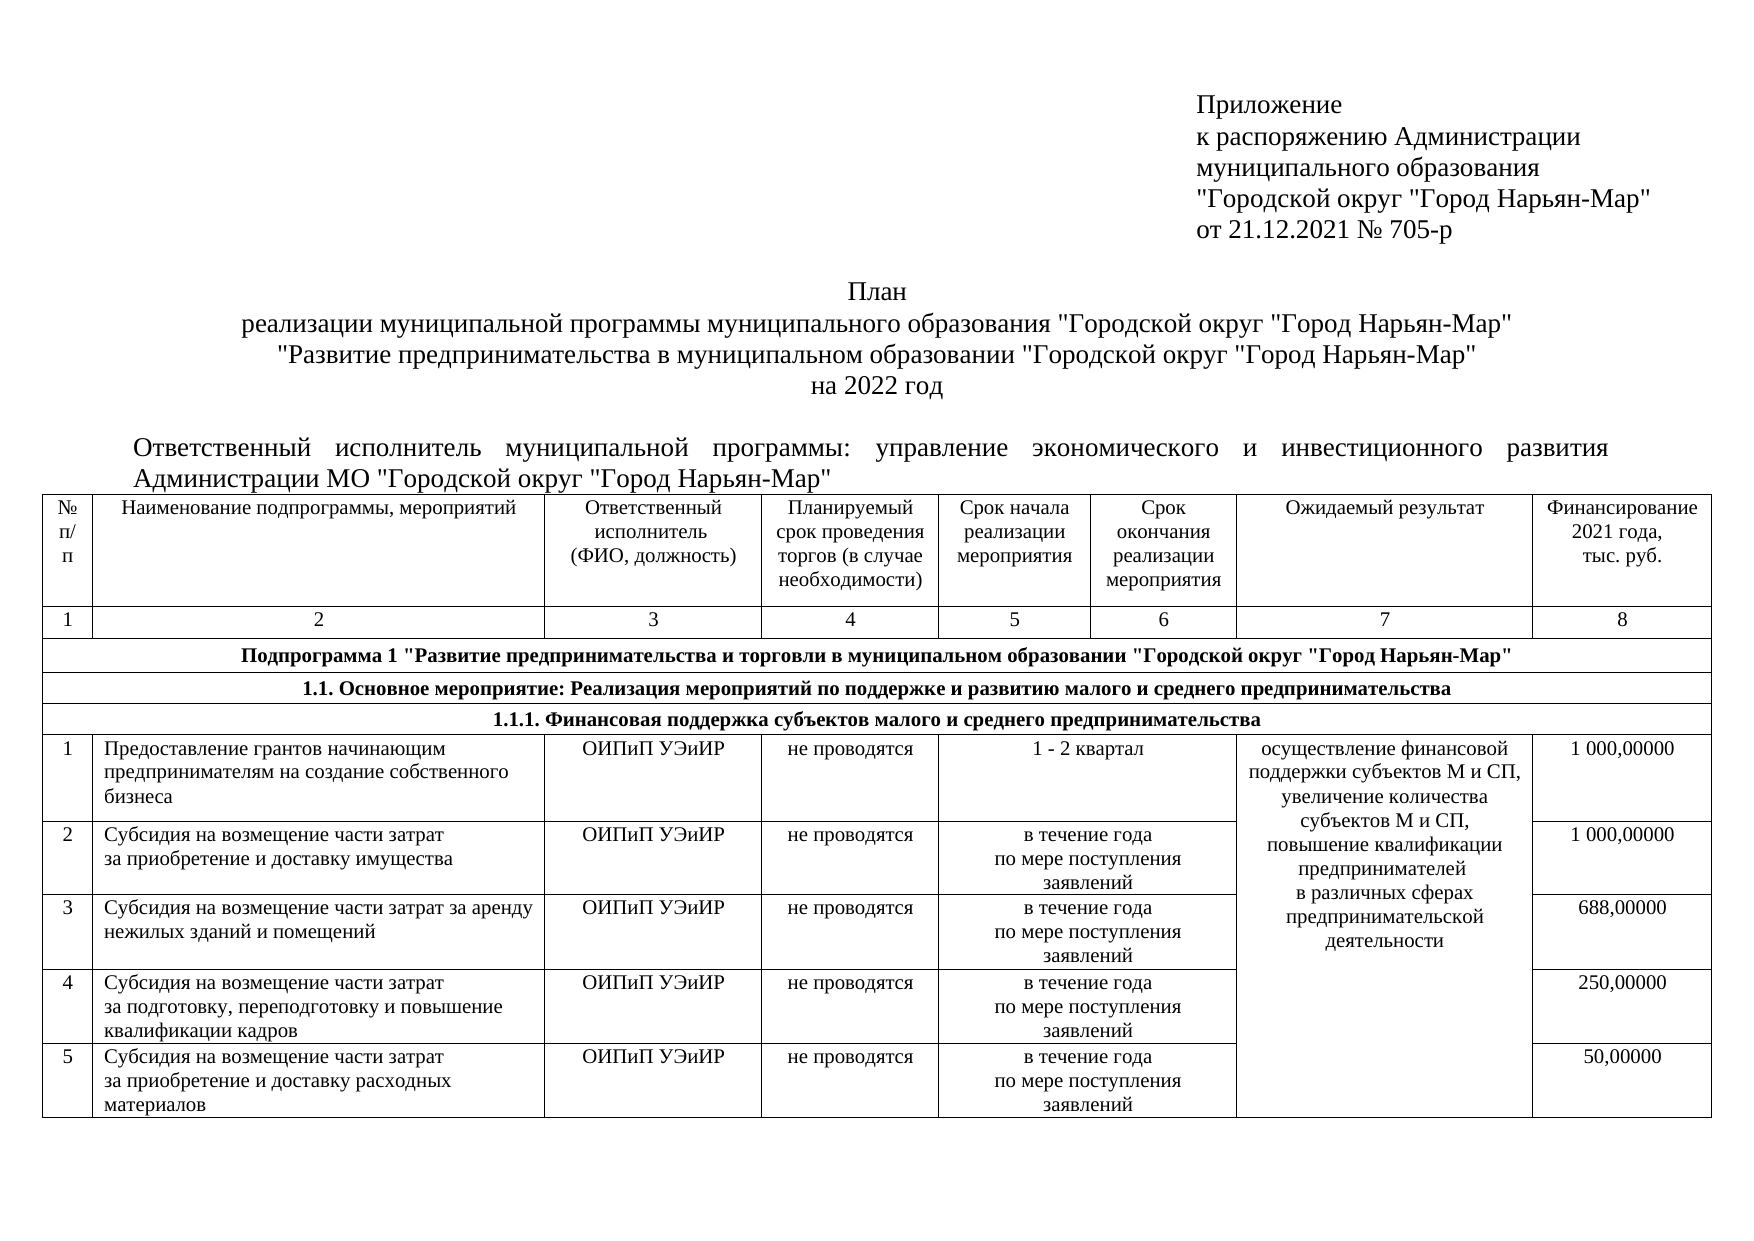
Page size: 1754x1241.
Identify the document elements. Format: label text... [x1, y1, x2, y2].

table_cell в течение года по мере поступления заявлений [939, 1044, 1236, 1117]
table_cell 7 [1237, 607, 1532, 637]
table_cell 8 [1533, 607, 1711, 637]
text "Городской округ "Город Нарьян-Мар" [1196, 182, 1668, 213]
table_cell в течение года по мере поступления заявлений [939, 970, 1236, 1043]
table_cell 3 [545, 607, 761, 637]
table_cell не проводятся [762, 970, 938, 1043]
table_cell 6 [1091, 607, 1236, 637]
table_cell 1.1. Основное мероприятие: Реализация мероприятий по поддержке и развитию малого и среднего предпринимательства [43, 673, 1711, 703]
table_cell 2 [93, 607, 544, 637]
table_cell Субсидия на возмещение части затрат за приобретение и доставку имущества [93, 822, 544, 894]
table_cell Предоставление грантов начинающим предпринимателям на создание собственного бизнеса [93, 735, 544, 821]
table_header Финансирование 2021 года, тыс. руб. [1533, 495, 1711, 606]
table_cell Подпрограмма 1 "Развитие предпринимательства и торговли в муниципальном образовании "Городской округ "Город Нарьян-Мар" [43, 639, 1711, 672]
text Ответственный исполнитель муниципальной программы: управление экономического и инвестиционного развития Администрации МО "Городской округ "Город Нарьян-Мар" [133, 431, 1609, 493]
table_cell не проводятся [762, 1044, 938, 1117]
table_header Срок окончания реализации мероприятия [1091, 495, 1236, 606]
table_header № п/п [43, 495, 92, 606]
text к распоряжению Администрации муниципального образования [1196, 120, 1668, 182]
table_cell ОИПиП УЭиИР [545, 735, 761, 821]
table_cell 3 [43, 895, 92, 969]
table_cell не проводятся [762, 895, 938, 969]
table_cell ОИПиП УЭиИР [545, 895, 761, 969]
table_cell Субсидия на возмещение части затрат за подготовку, переподготовку и повышение квалификации кадров [93, 970, 544, 1043]
table_cell 1 [43, 607, 92, 637]
table_cell 50,00000 [1533, 1044, 1711, 1117]
table_cell Субсидия на возмещение части затрат за приобретение и доставку расходных материалов [93, 1044, 544, 1117]
table_header Планируемый срок проведения торгов (в случае необходимости) [762, 495, 938, 606]
table_cell 1 000,00000 [1533, 735, 1711, 821]
table_cell 250,00000 [1533, 970, 1711, 1043]
table_cell ОИПиП УЭиИР [545, 822, 761, 894]
table_header Ответственный исполнитель (ФИО, должность) [545, 495, 761, 606]
table_cell 1.1.1. Финансовая поддержка субъектов малого и среднего предпринимательства [43, 704, 1711, 734]
text Приложение [1196, 89, 1668, 120]
table_cell 688,00000 [1533, 895, 1711, 969]
table_cell осуществление финансовой поддержки субъектов М и СП, увеличение количества субъектов М и СП, повышение квалификации предпринимателей в различных сферах предпринимательской деятельности [1237, 735, 1532, 1117]
table_cell в течение года по мере поступления заявлений [939, 822, 1236, 894]
table_cell в течение года по мере поступления заявлений [939, 895, 1236, 969]
table_header Ожидаемый результат [1237, 495, 1532, 606]
table_cell 4 [762, 607, 938, 637]
table_cell 1 000,00000 [1533, 822, 1711, 894]
text от 21.12.2021 № 705-р [1196, 213, 1668, 244]
table_cell не проводятся [762, 822, 938, 894]
table_header Срок начала реализации мероприятия [939, 495, 1090, 606]
table_cell 1 - 2 квартал [939, 735, 1236, 821]
text реализации муниципальной программы муниципального образования "Городской округ "Город Нарьян-Мар" [118, 307, 1636, 338]
text План [118, 276, 1636, 307]
table_cell ОИПиП УЭиИР [545, 970, 761, 1043]
table_cell 5 [939, 607, 1090, 637]
table_cell 2 [43, 822, 92, 894]
table_cell 1 [43, 735, 92, 821]
table_cell не проводятся [762, 735, 938, 821]
text на 2022 год [118, 369, 1636, 400]
text "Развитие предпринимательства в муниципальном образовании "Городской округ "Город Нарьян-Мар" [118, 338, 1636, 369]
table_cell 5 [43, 1044, 92, 1117]
table_cell 4 [43, 970, 92, 1043]
table_header Наименование подпрограммы, мероприятий [93, 495, 544, 606]
table_cell ОИПиП УЭиИР [545, 1044, 761, 1117]
table_cell Субсидия на возмещение части затрат за аренду нежилых зданий и помещений [93, 895, 544, 969]
